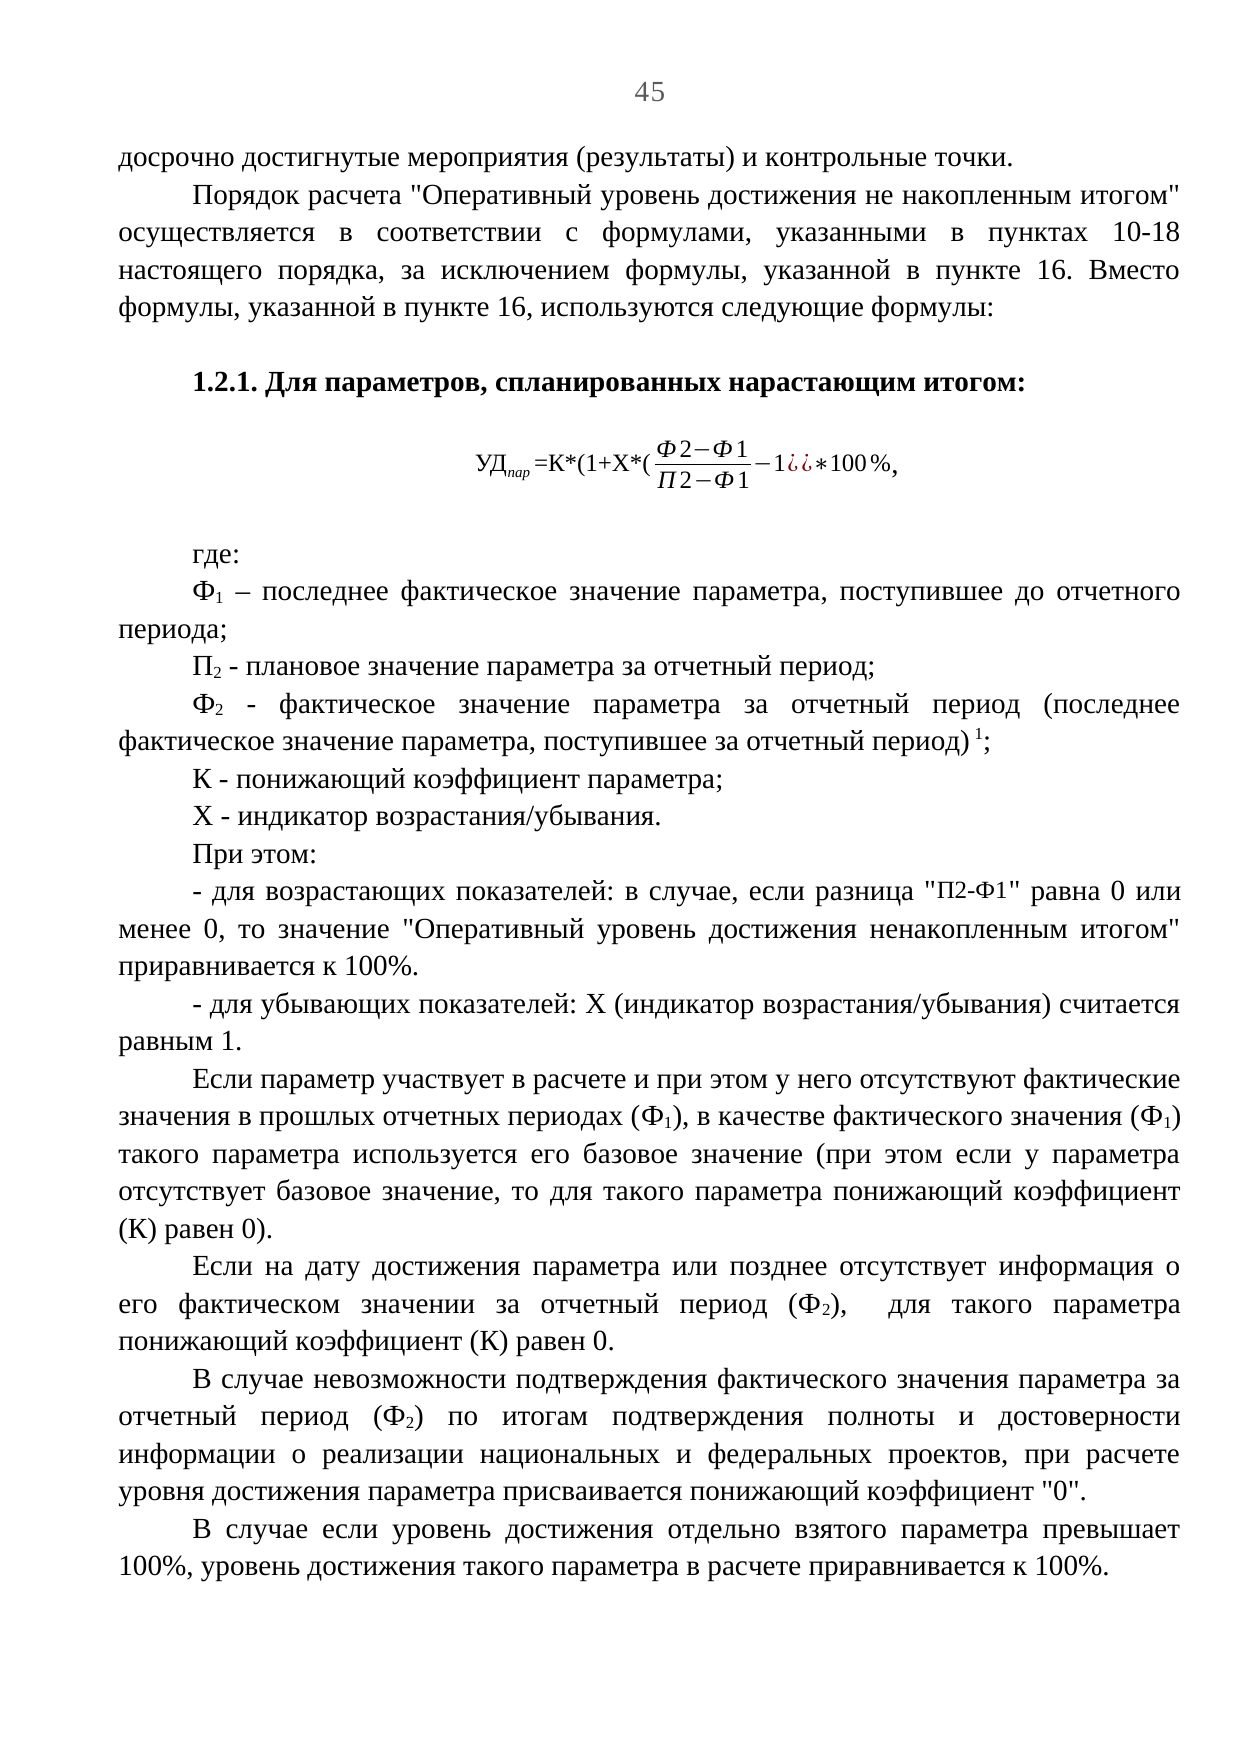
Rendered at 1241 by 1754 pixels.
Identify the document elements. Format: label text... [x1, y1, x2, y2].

text Если на дату достижения параметра или позднее отсутствует информация о его фактическом значении за отчетный период (Ф2), для такого параметра понижающий коэффициент (К) равен 0. [118, 1244, 1181, 1357]
text , [118, 435, 1181, 494]
text Х - индикатор возрастания/убывания. [118, 794, 1181, 832]
text В случае если уровень достижения отдельно взятого параметра превышает 100%, уровень достижения такого параметра в расчете приравнивается к 100%. [118, 1507, 1181, 1582]
text К - понижающий коэффициент параметра; [118, 757, 1181, 794]
text - для убывающих показателей: Х (индикатор возрастания/убывания) считается равным 1. [118, 982, 1181, 1057]
text При этом: [118, 832, 1181, 869]
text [118, 135, 1181, 173]
text - для возрастающих показателей: в случае, если разница "" равна 0 или менее 0, то значение "Оперативный уровень достижения ненакопленным итогом" приравнивается к 100%. [118, 869, 1181, 982]
text 1.2.1. Для параметров, спланированных нарастающим итогом: [118, 360, 1181, 398]
text где: [118, 532, 1181, 569]
text П2 - плановое значение параметра за отчетный период; [118, 644, 1181, 682]
text В случае невозможности подтверждения фактического значения параметра за отчетный период (Ф2) по итогам подтверждения полноты и достоверности информации о реализации национальных и федеральных проектов, при расчете уровня достижения параметра присваивается понижающий коэффициент "0". [118, 1357, 1181, 1507]
text Ф2 - фактическое значение параметра за отчетный период (последнее фактическое значение параметра, поступившее за отчетный период) 1; [118, 682, 1181, 757]
text Порядок расчета "Оперативный уровень достижения не накопленным итогом" осуществляется в соответствии с формулами, указанными в пунктах 10-18 настоящего порядка, за исключением формулы, указанной в пункте 16. Вместо формулы, указанной в пункте 16, используются следующие формулы: [118, 173, 1181, 323]
text Если параметр участвует в расчете и при этом у него отсутствуют фактические значения в прошлых отчетных периодах (Ф1), в качестве фактического значения (Ф1) такого параметра используется его базовое значение (при этом если у параметра отсутствует базовое значение, то для такого параметра понижающий коэффициент (К) равен 0). [118, 1057, 1181, 1244]
text Ф1 – последнее фактическое значение параметра, поступившее до отчетного периода; [118, 569, 1181, 644]
